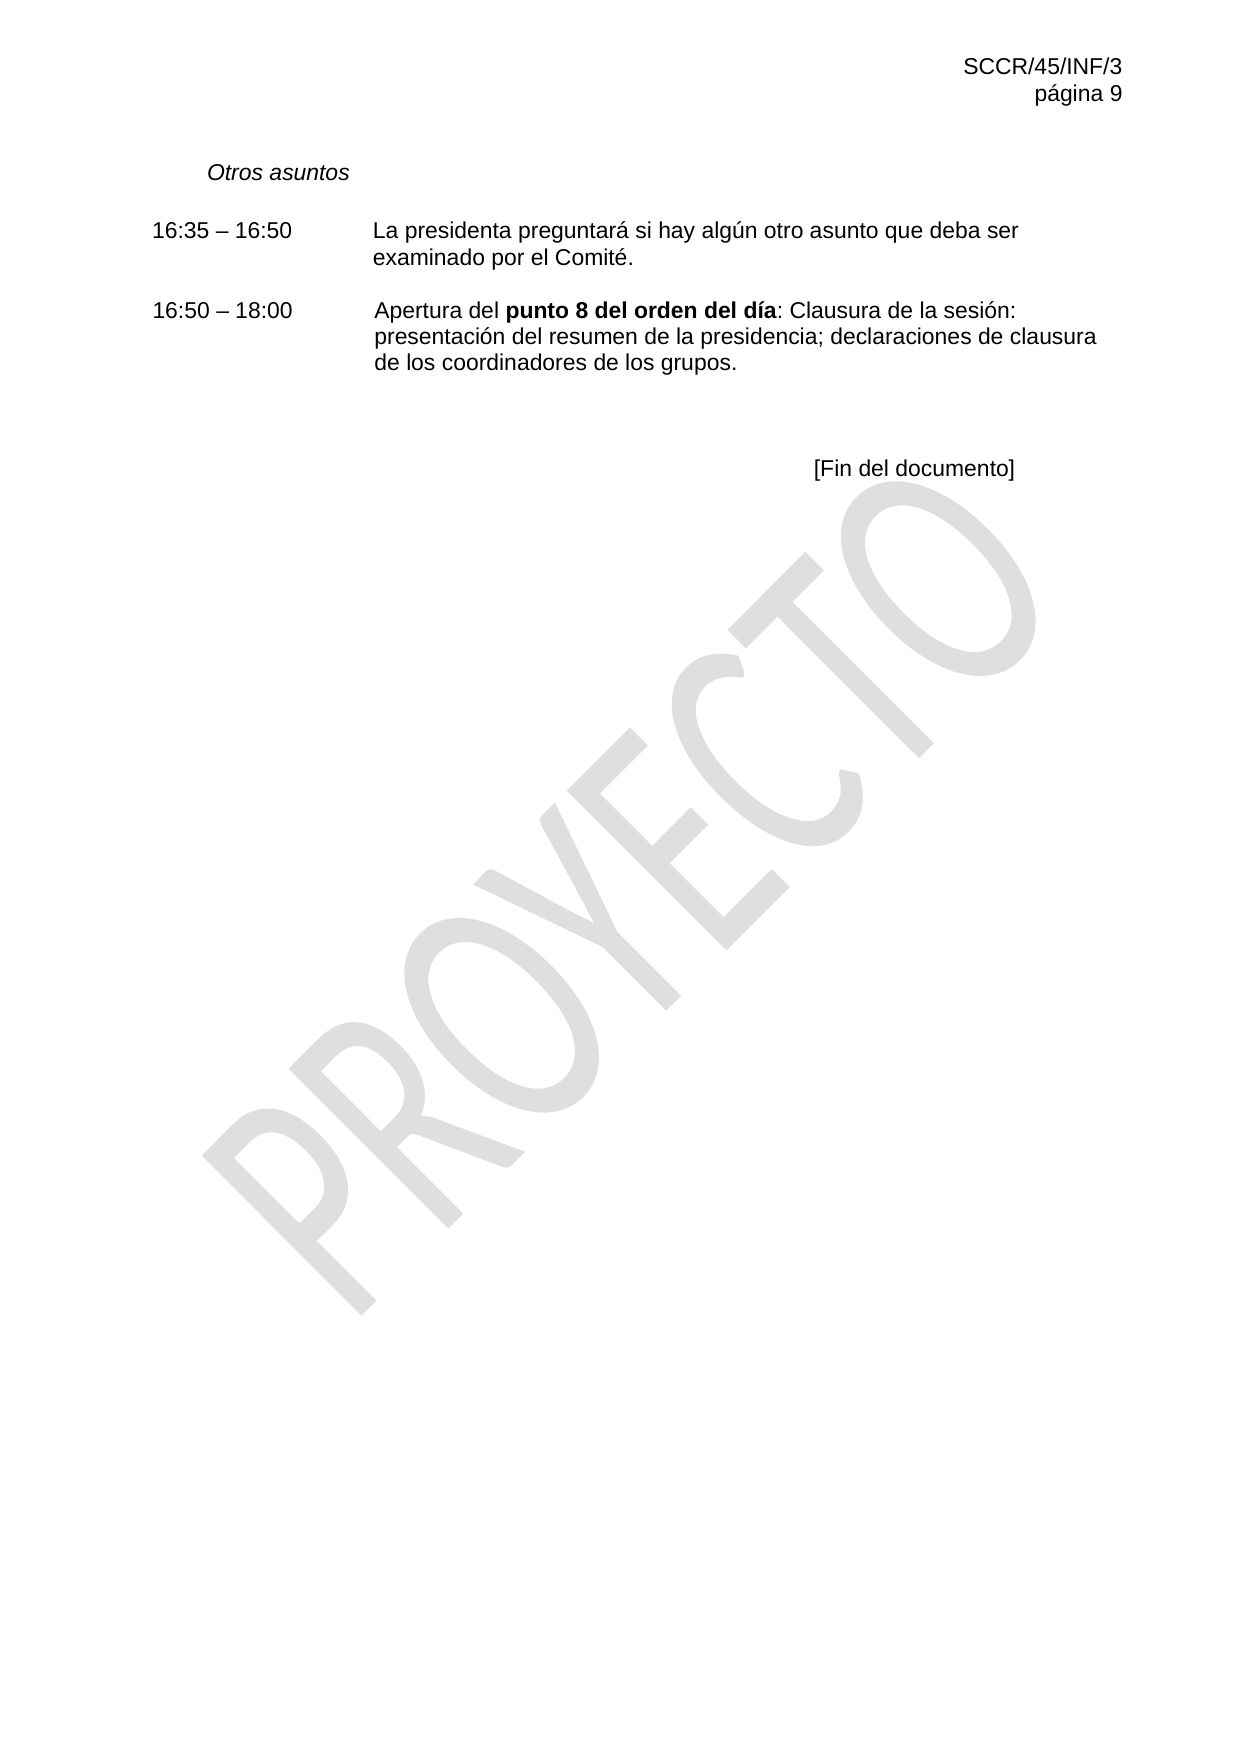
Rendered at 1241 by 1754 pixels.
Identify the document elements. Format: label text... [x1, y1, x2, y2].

text [Fin del documento] [814, 455, 1122, 481]
text 16:35 – 16:50 La presidenta preguntará si hay algún otro asunto que deba ser examinado por el Comité. [152, 217, 1122, 270]
subtitle Otros asuntos [148, 158, 1122, 185]
text 16:50 – 18:00 Apertura del punto 8 del orden del día: Clausura de la sesión: presentación del resumen de la presidencia; declaraciones de clausura de los coordinadores de los grupos. [152, 297, 1122, 376]
